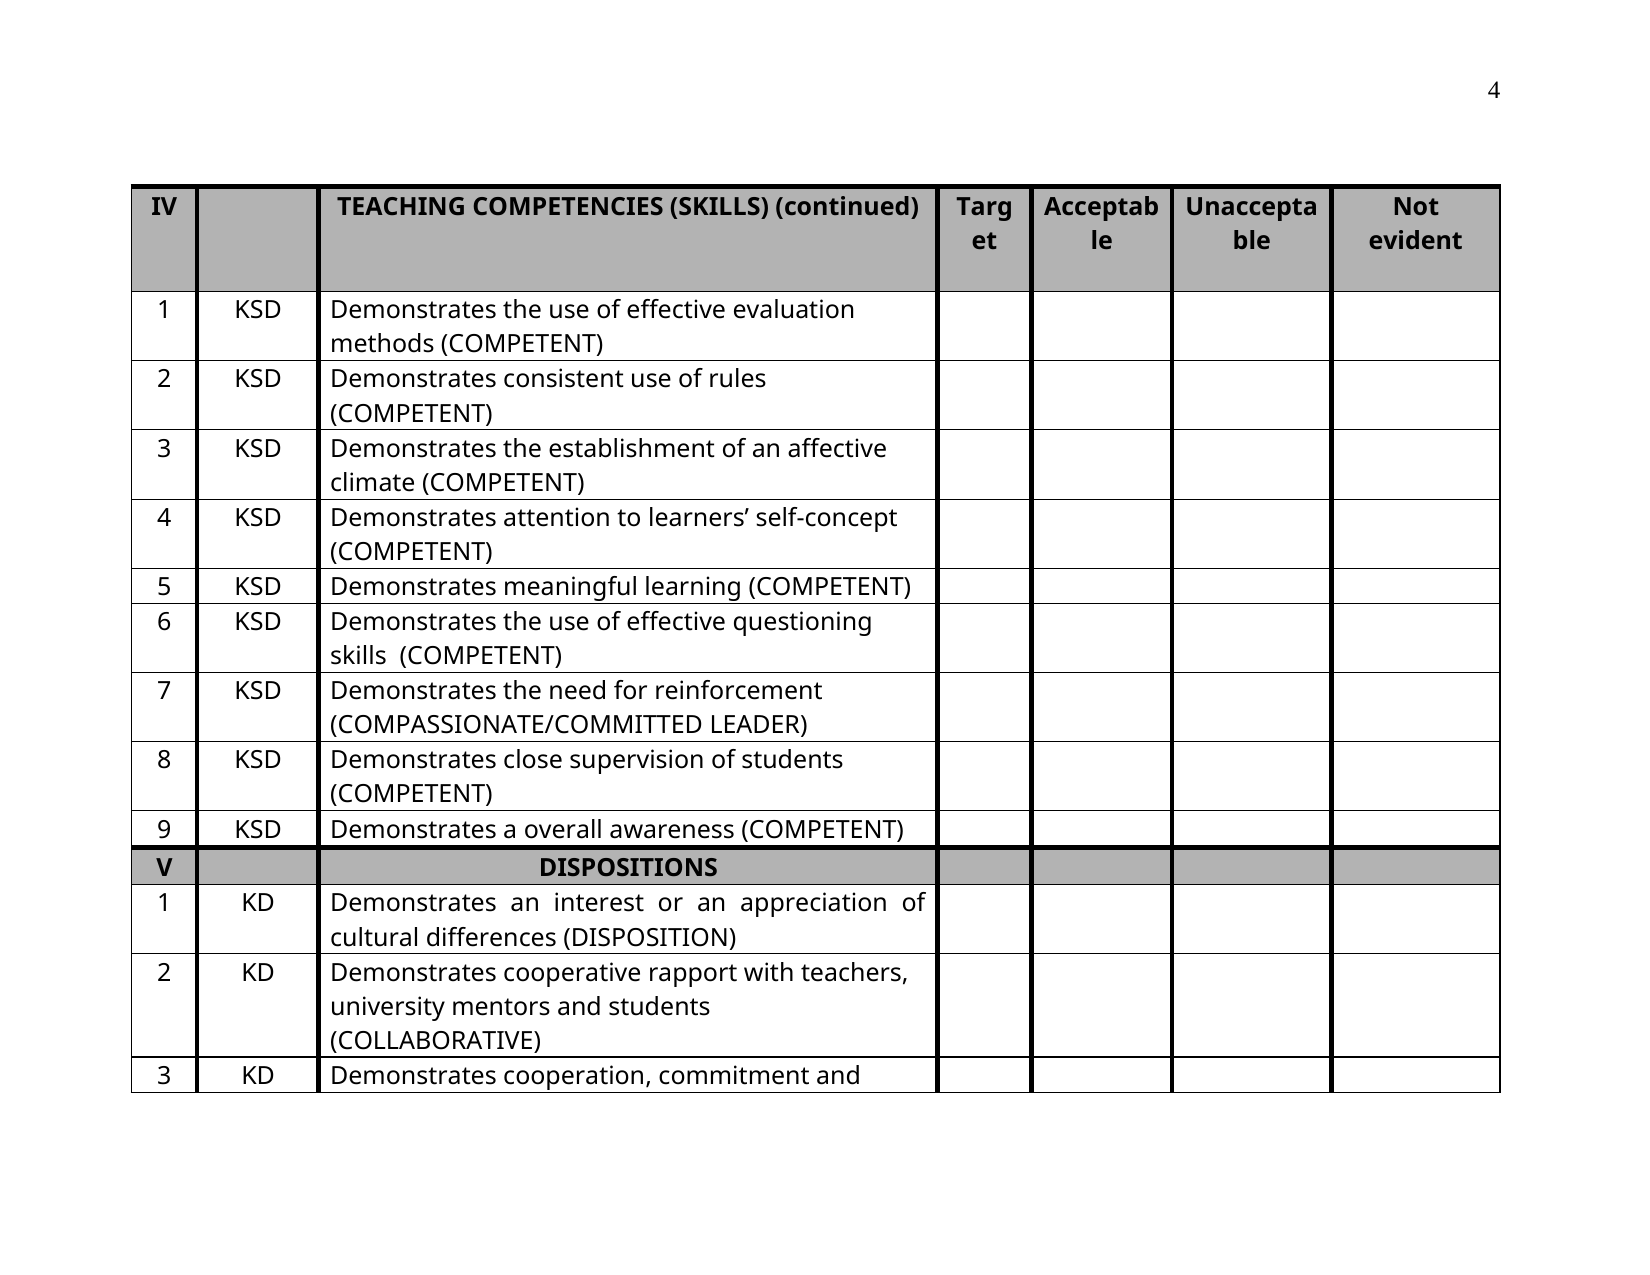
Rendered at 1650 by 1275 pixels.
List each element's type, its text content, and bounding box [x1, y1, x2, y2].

table_cell Demonstrates an interest or an appreciation of cultural differences (DISPOSITION) [321, 885, 935, 953]
table_cell KSD [199, 673, 316, 741]
table_cell Demonstrates close supervision of students (COMPETENT) [321, 742, 935, 810]
table_cell [940, 569, 1029, 603]
table_cell [1334, 1058, 1499, 1092]
table_header [199, 189, 316, 291]
table_cell [1034, 361, 1170, 429]
table_cell [940, 430, 1029, 498]
table_cell [1174, 430, 1329, 498]
table_cell Demonstrates attention to learners’ self-concept (COMPETENT) [321, 500, 935, 568]
table_cell [1034, 885, 1170, 953]
table_cell [1034, 811, 1170, 845]
table_cell KSD [199, 292, 316, 360]
table_cell [1174, 361, 1329, 429]
table_cell [1174, 292, 1329, 360]
table_cell [940, 742, 1029, 810]
table_cell Demonstrates the establishment of an affective climate (COMPETENT) [321, 430, 935, 498]
table_header Target [940, 189, 1029, 291]
table_cell [1174, 673, 1329, 741]
table_cell [1034, 742, 1170, 810]
table_cell [1334, 500, 1499, 568]
table_cell [199, 850, 316, 884]
table_header IV [132, 189, 195, 291]
table_header Not evident [1334, 189, 1499, 291]
table_cell [940, 292, 1029, 360]
table_cell 2 [132, 954, 195, 1056]
table_cell [1334, 673, 1499, 741]
table_cell [1174, 811, 1329, 845]
table_cell 8 [132, 742, 195, 810]
table_cell Demonstrates the use of effective questioning skills (COMPETENT) [321, 604, 935, 672]
table_cell [1334, 811, 1499, 845]
table_cell Demonstrates consistent use of rules (COMPETENT) [321, 361, 935, 429]
table_cell [1174, 850, 1329, 884]
table_cell [940, 604, 1029, 672]
table_cell [1334, 361, 1499, 429]
table_header TEACHING COMPETENCIES (SKILLS) (continued) [321, 189, 935, 291]
table_cell V [132, 850, 195, 884]
table_cell KSD [199, 742, 316, 810]
table_cell Demonstrates a overall awareness (COMPETENT) [321, 811, 935, 845]
table_cell [940, 673, 1029, 741]
table_cell [1174, 1058, 1329, 1092]
table_cell [1334, 430, 1499, 498]
table_cell [1034, 292, 1170, 360]
table_cell KSD [199, 811, 316, 845]
table_cell [1174, 954, 1329, 1056]
table_cell KSD [199, 604, 316, 672]
table_cell 3 [132, 1058, 195, 1092]
table_cell 4 [132, 500, 195, 568]
table_header Unacceptable [1174, 189, 1329, 291]
table_cell [1034, 673, 1170, 741]
table_cell Demonstrates meaningful learning (COMPETENT) [321, 569, 935, 603]
table_cell [940, 1058, 1029, 1092]
table_cell 9 [132, 811, 195, 845]
table_cell [940, 954, 1029, 1056]
table_cell [1334, 850, 1499, 884]
table_cell [940, 850, 1029, 884]
table_cell KSD [199, 430, 316, 498]
table_cell Demonstrates the use of effective evaluation methods (COMPETENT) [321, 292, 935, 360]
table_cell [1034, 500, 1170, 568]
table_cell [1034, 1058, 1170, 1092]
table_cell KSD [199, 569, 316, 603]
table_cell [1034, 954, 1170, 1056]
table_cell KD [199, 885, 316, 953]
table_cell Demonstrates the need for reinforcement (COMPASSIONATE/COMMITTED LEADER) [321, 673, 935, 741]
table_cell [1034, 604, 1170, 672]
table_cell [1174, 885, 1329, 953]
table_cell [1174, 569, 1329, 603]
table_cell [1334, 885, 1499, 953]
table_cell 1 [132, 292, 195, 360]
table_cell 6 [132, 604, 195, 672]
table_cell [1174, 742, 1329, 810]
table_cell 3 [132, 430, 195, 498]
table_cell KSD [199, 361, 316, 429]
table_cell [1334, 954, 1499, 1056]
table_cell [1334, 742, 1499, 810]
table_cell [1334, 604, 1499, 672]
table_cell [1034, 569, 1170, 603]
table_cell [1174, 604, 1329, 672]
table_cell [1334, 292, 1499, 360]
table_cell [321, 1058, 935, 1092]
table_cell 1 [132, 885, 195, 953]
table_cell DISPOSITIONS [321, 850, 935, 884]
table_cell 7 [132, 673, 195, 741]
table_cell [940, 361, 1029, 429]
table_cell KSD [199, 500, 316, 568]
table_cell [1334, 569, 1499, 603]
table_cell 5 [132, 569, 195, 603]
table_cell 2 [132, 361, 195, 429]
table_cell KD [199, 1058, 316, 1092]
table_cell KD [199, 954, 316, 1056]
table_cell [940, 500, 1029, 568]
table_cell Demonstrates cooperative rapport with teachers, university mentors and students (COLLABORATIVE) [321, 954, 935, 1056]
table_cell [1174, 500, 1329, 568]
table_cell [1034, 850, 1170, 884]
table_cell [1034, 430, 1170, 498]
table_header Acceptable [1034, 189, 1170, 291]
table_cell [940, 885, 1029, 953]
table_cell [940, 811, 1029, 845]
